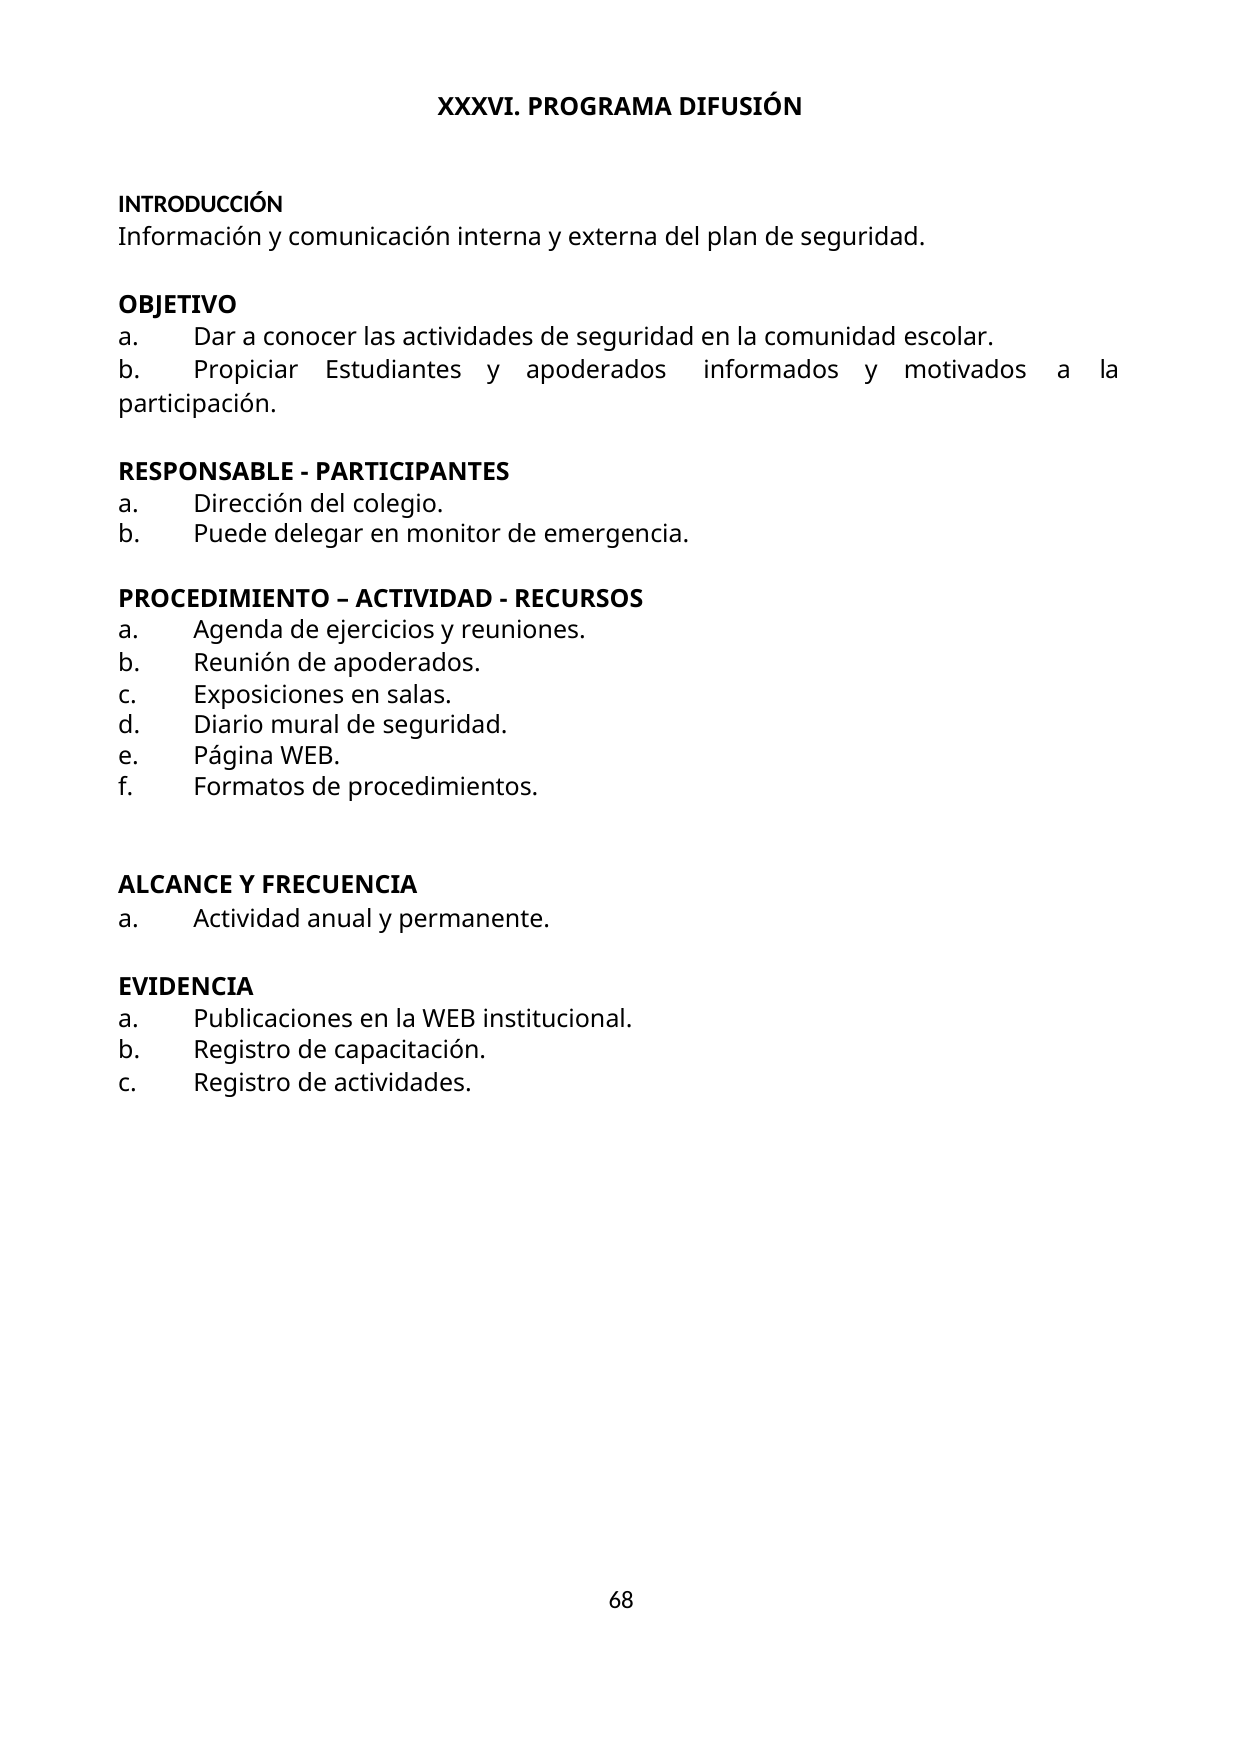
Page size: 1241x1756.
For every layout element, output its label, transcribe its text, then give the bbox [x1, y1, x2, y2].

list Registro de capacitación. [118, 1033, 1134, 1064]
list Dar a conocer las actividades de seguridad en la comunidad escolar. [118, 321, 1134, 351]
list Propiciar Estudiantes y apoderados informados y motivados a la participación. [118, 351, 1122, 419]
subtitle EVIDENCIA [118, 969, 1134, 1003]
list Formatos de procedimientos. [118, 771, 1134, 801]
text a. Actividad anual y permanente. [118, 901, 1134, 935]
list Reunión de apoderados. [118, 644, 1134, 678]
text Información y comunicación interna y externa del plan de seguridad. [118, 219, 1134, 253]
list Exposiciones en salas. [118, 679, 1134, 709]
text INTRODUCCIÓN [118, 188, 1134, 219]
subtitle OBJETIVO [118, 287, 1134, 321]
list Diario mural de seguridad. [118, 709, 1134, 740]
list Publicaciones en la WEB institucional. [118, 1003, 1134, 1033]
list Página WEB. [118, 740, 1134, 771]
list Dirección del colegio. [118, 487, 1134, 518]
list Registro de actividades. [118, 1064, 1134, 1098]
subtitle PROCEDIMIENTO – ACTIVIDAD - RECURSOS [118, 583, 1134, 614]
subtitle ALCANCE Y FRECUENCIA [118, 866, 1134, 901]
subtitle XXXVI. PROGRAMA DIFUSIÓN [228, 89, 1012, 123]
list Agenda de ejercicios y reuniones. [118, 614, 1134, 644]
subtitle RESPONSABLE - PARTICIPANTES [118, 453, 1134, 487]
list Puede delegar en monitor de emergencia. [118, 518, 1134, 549]
